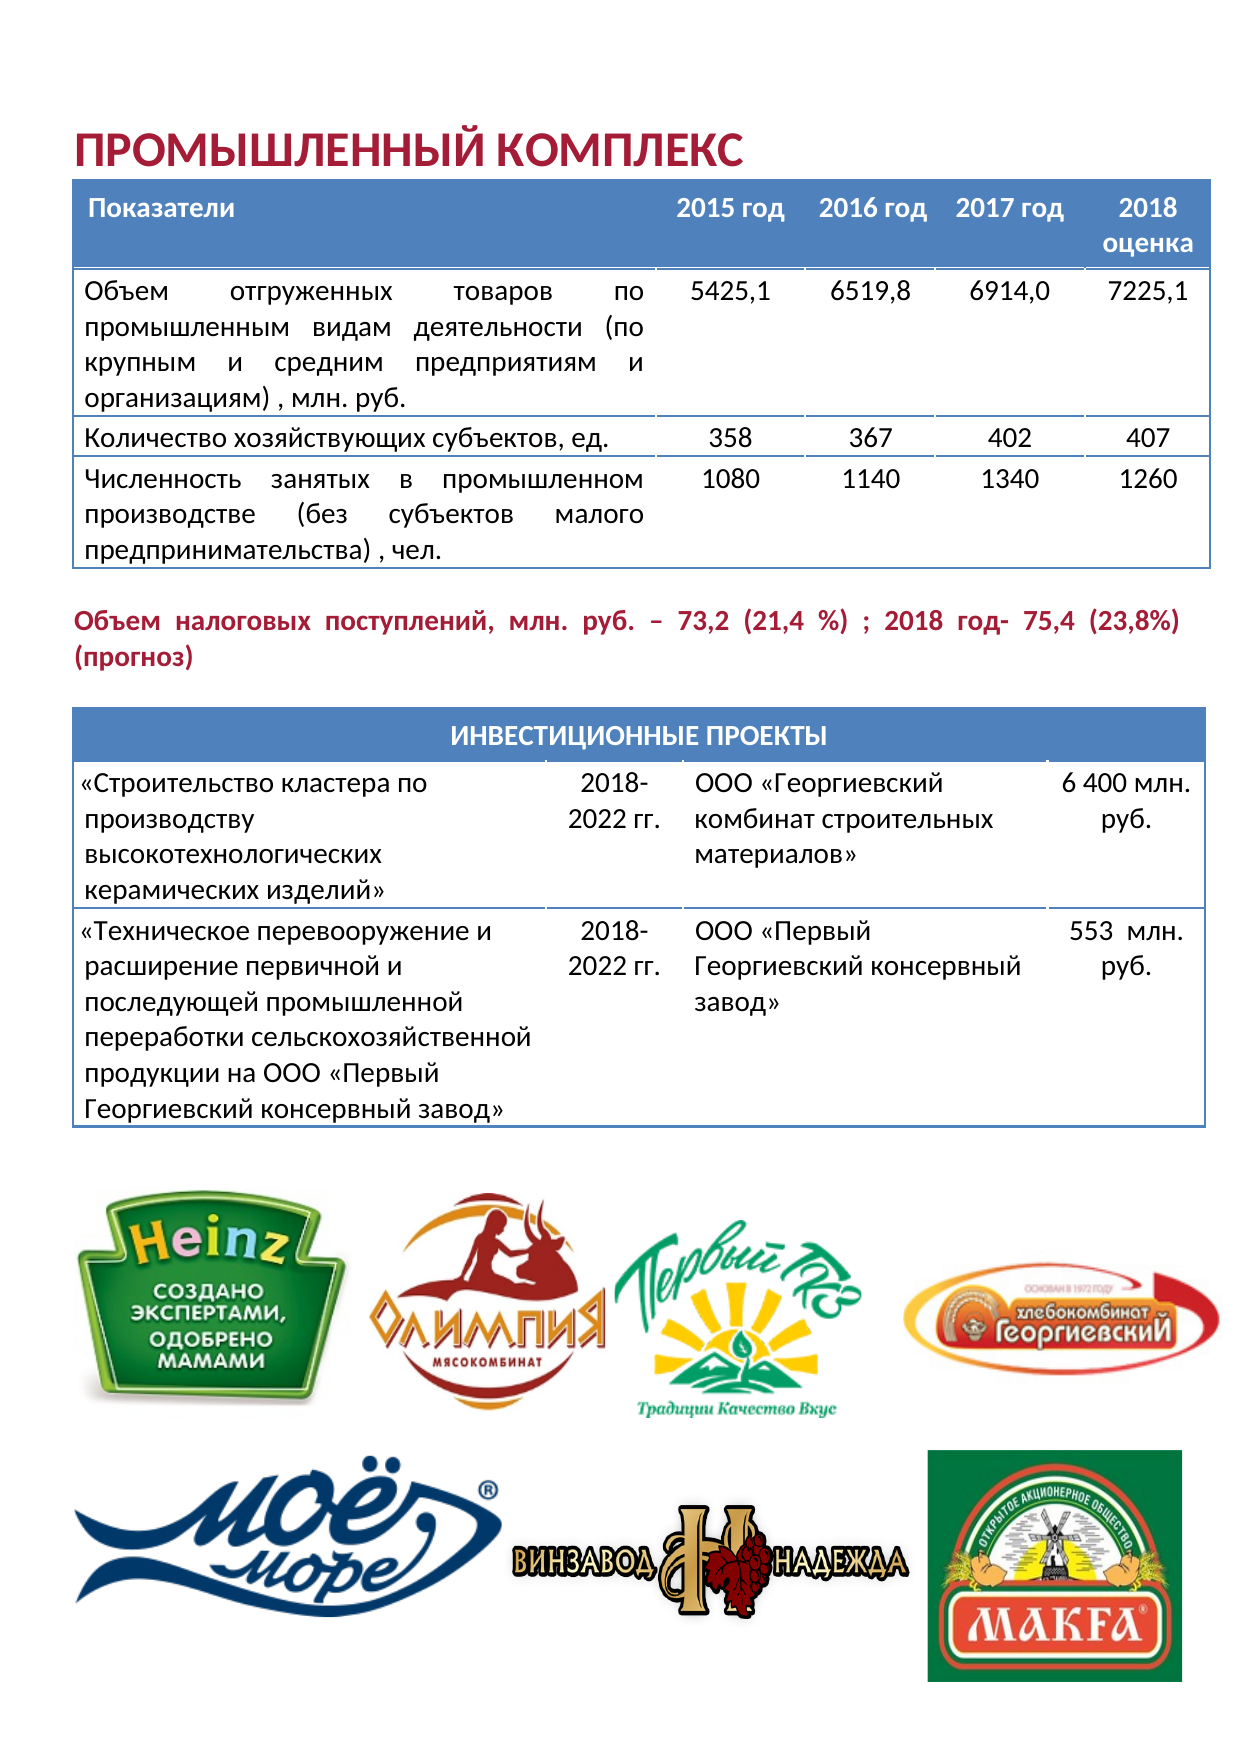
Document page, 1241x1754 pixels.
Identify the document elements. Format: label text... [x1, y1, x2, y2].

table_header ИНВЕСТИЦИОННЫЕ ПРОЕКТЫ [74, 709, 1204, 760]
table_cell 553 млн. руб. [1049, 909, 1204, 1125]
table_cell 367 [806, 417, 934, 455]
table_header 2015 год [656, 181, 805, 267]
table_cell ООО «Георгиевский комбинат строительных материалов» [684, 762, 1046, 907]
table_cell 407 [1086, 417, 1209, 455]
table_cell 1140 [806, 457, 934, 567]
text Объем налоговых поступлений, млн. руб. – 73,2 (21,4 %) ; 2018 год- 75,4 (23,8%) (прогноз) [74, 602, 1181, 673]
table_cell 6519,8 [806, 270, 934, 415]
table_cell 5425,1 [657, 270, 804, 415]
table_cell 2018-2022 гг. [547, 762, 682, 907]
table_cell «Техническое перевооружение и расширение первичной и последующей промышленной переработки сельскохозяйственной продукции на ООО «Первый Георгиевский консервный завод» [74, 909, 545, 1125]
table_header 2016 год [805, 181, 935, 267]
table_cell 7225,1 [1086, 270, 1209, 415]
table_cell 2018-2022 гг. [547, 909, 682, 1125]
table_cell ООО «Первый Георгиевский консервный завод» [684, 909, 1046, 1125]
text ПРОМЫШЛЕННЫЙ КОМПЛЕКС [74, 118, 1181, 179]
picture [73, 1450, 915, 1629]
table_cell 1260 [1086, 457, 1209, 567]
table_header 2017 год [935, 181, 1084, 267]
table_cell 1080 [657, 457, 804, 567]
table_cell 358 [657, 417, 804, 455]
picture [927, 1450, 1183, 1682]
table_cell 1340 [936, 457, 1084, 567]
picture [369, 1193, 862, 1418]
picture [73, 1188, 364, 1418]
picture [903, 1220, 1223, 1417]
table_cell 402 [936, 417, 1084, 455]
table_cell «Строительство кластера по производству высокотехнологических керамических изделий» [74, 762, 545, 907]
table_cell Объем отгруженных товаров по промышленным видам деятельности (по крупным и средним предприятиям и организациям) , млн. руб. [74, 270, 655, 415]
table_cell 6 400 млн. руб. [1049, 762, 1204, 907]
table_header Показатели [74, 181, 656, 267]
table_cell Численность занятых в промышленном производстве (без субъектов малого предпринимательства) , чел. [74, 457, 655, 567]
table_cell 6914,0 [936, 270, 1084, 415]
table_cell Количество хозяйствующих субъектов, ед. [74, 417, 655, 455]
table_header 2018 оценка [1086, 181, 1209, 267]
